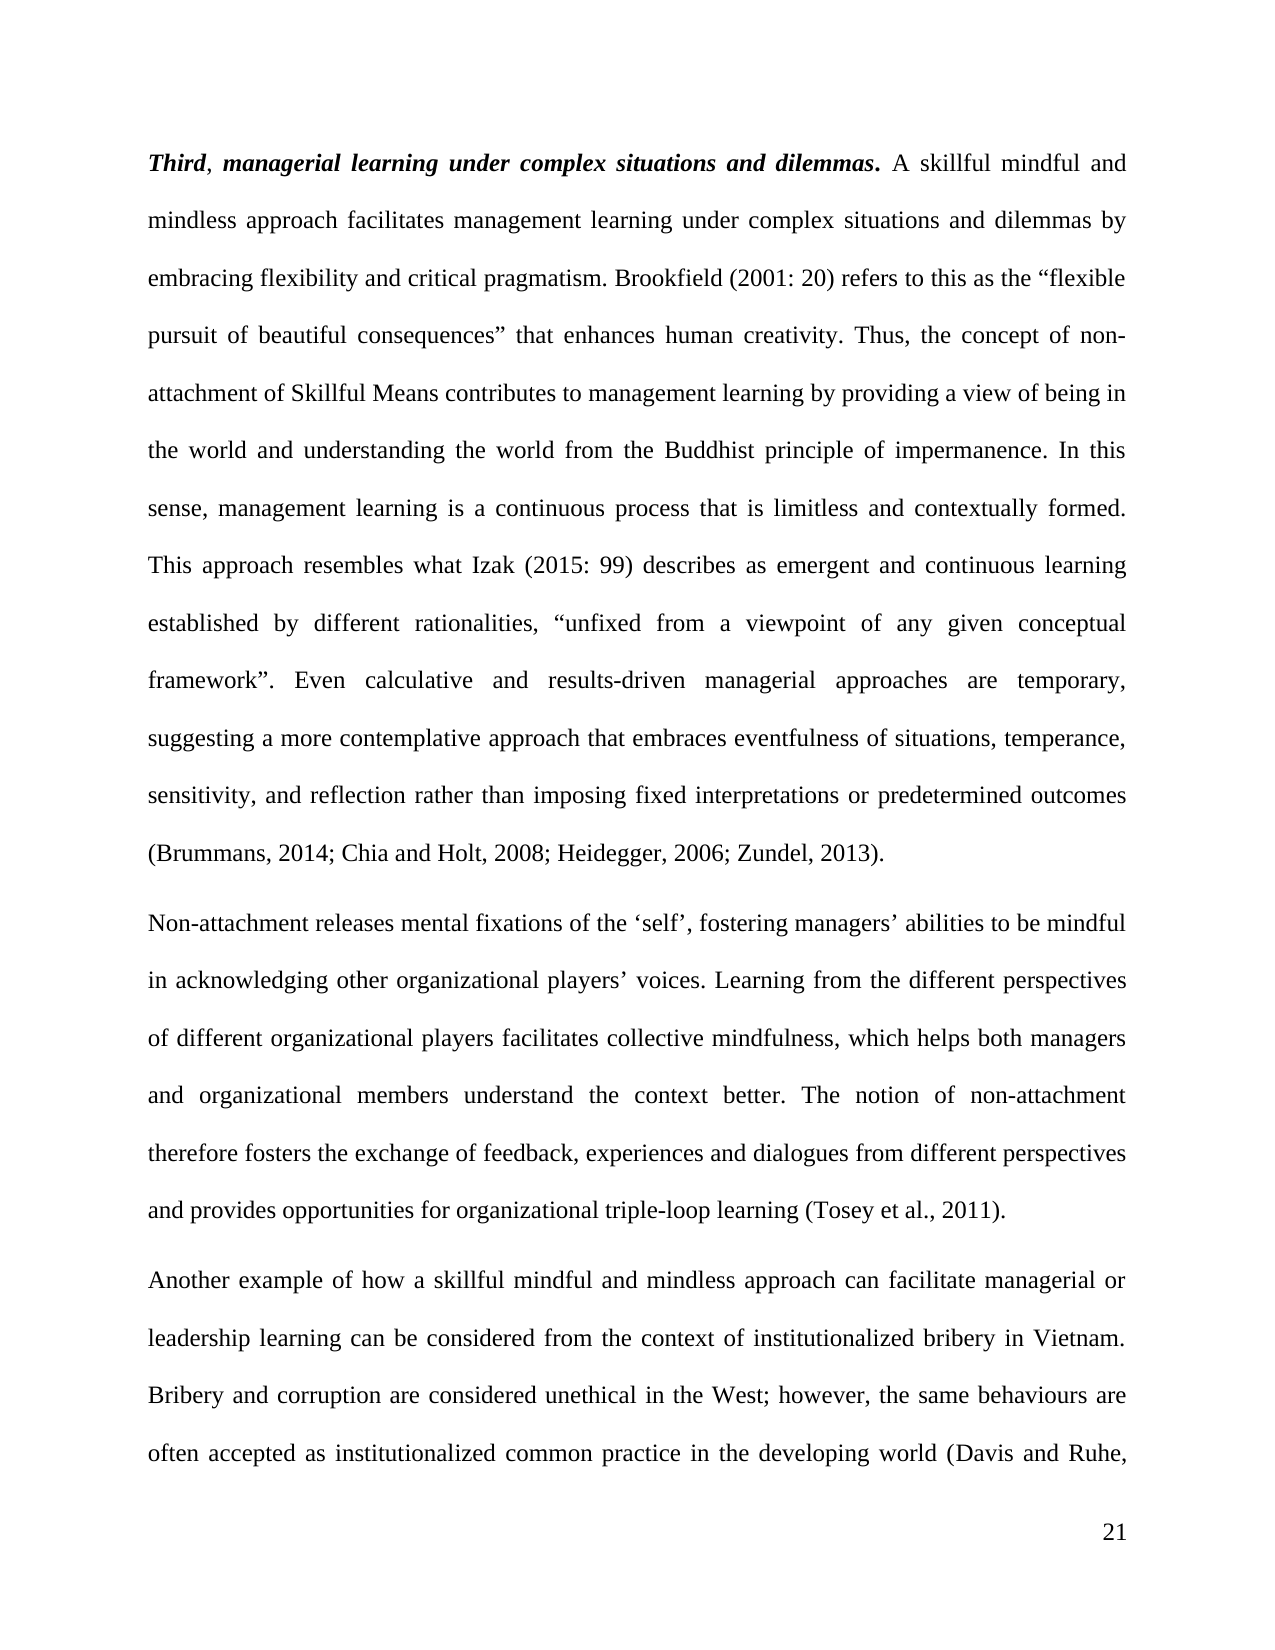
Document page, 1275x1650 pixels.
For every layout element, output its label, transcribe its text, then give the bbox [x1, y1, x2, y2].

text Non-attachment releases mental fixations of the ‘self’, fostering managers’ abilities to be mindful in acknowledging other organizational players’ voices. Learning from the different perspectives of different organizational players facilitates collective mindfulness, which helps both managers and organizational members understand the context better. The notion of non-attachment therefore fosters the exchange of feedback, experiences and dialogues from different perspectives and provides opportunities for organizational triple-loop learning (Tosey et al., 2011). [148, 908, 1127, 1224]
text Third, managerial learning under complex situations and dilemmas. A skillful mindful and mindless approach facilitates management learning under complex situations and dilemmas by embracing flexibility and critical pragmatism. Brookfield (2001: 20) refers to this as the “flexible pursuit of beautiful consequences” that enhances human creativity. Thus, the concept of non-attachment of Skillful Means contributes to management learning by providing a view of being in the world and understanding the world from the Buddhist principle of impermanence. In this sense, management learning is a continuous process that is limitless and contextually formed. This approach resembles what Izak (2015: 99) describes as emergent and continuous learning established by different rationalities, “unfixed from a viewpoint of any given conceptual framework”. Even calculative and results-driven managerial approaches are temporary, suggesting a more contemplative approach that embraces eventfulness of situations, temperance, sensitivity, and reflection rather than imposing fixed interpretations or predetermined outcomes (Brummans, 2014; Chia and Holt, 2008; Heidegger, 2006; Zundel, 2013). [148, 148, 1127, 866]
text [148, 1265, 1127, 1466]
